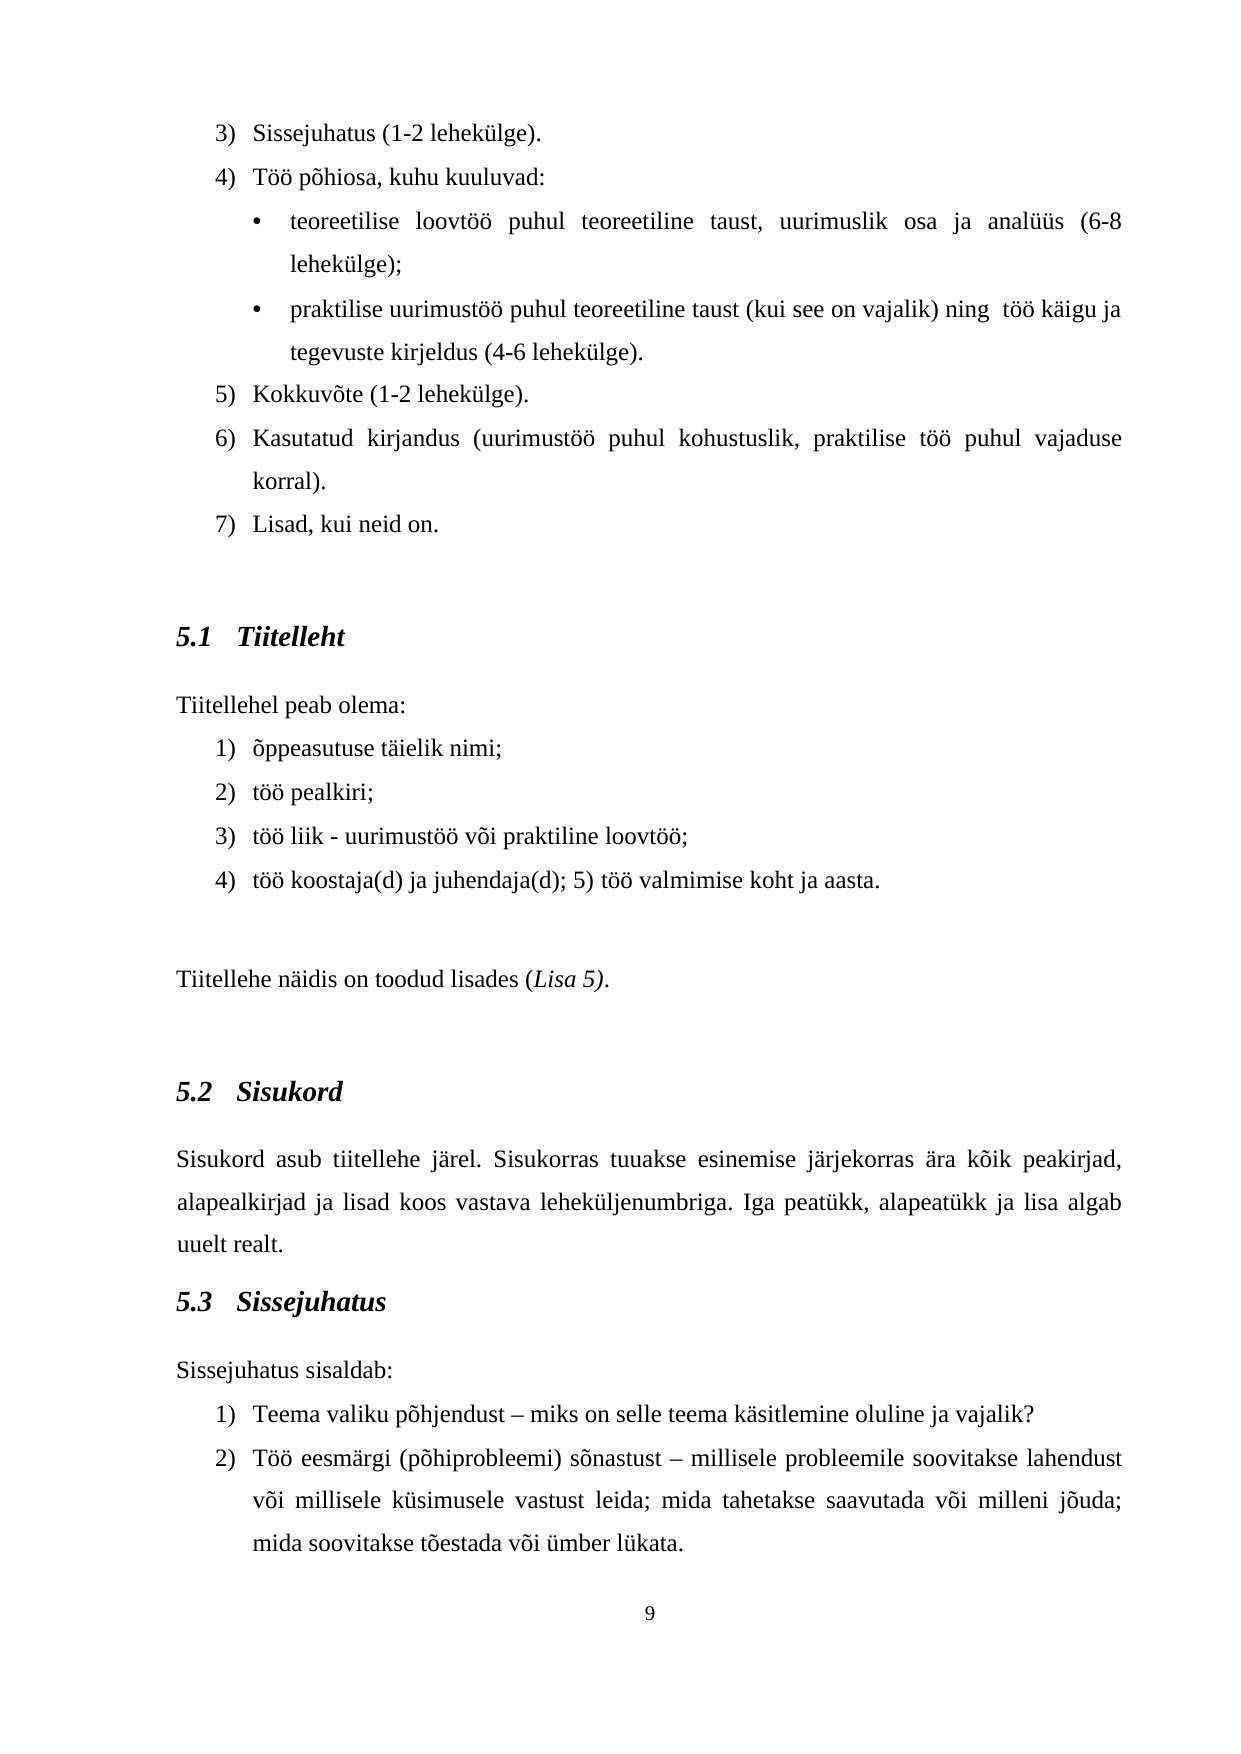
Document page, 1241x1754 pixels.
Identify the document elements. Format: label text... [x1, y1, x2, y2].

text Sissejuhatus sisaldab: [176, 1355, 1123, 1384]
list Teema valiku põhjendust – miks on selle teema käsitlemine oluline ja vajalik? [215, 1399, 1123, 1428]
text Sisukord asub tiitellehe järel. Sisukorras tuuakse esinemise järjekorras ära kõik peakirjad, alapealkirjad ja lisad koos vastava leheküljenumbriga. Iga peatükk, alapeatükk ja lisa algab uuelt realt. [176, 1144, 1123, 1258]
list Töö eesmärgi (põhiprobleemi) sõnastust – millisele probleemile soovitakse lahendust või millisele küsimusele vastust leida; mida tahetakse saavutada või milleni jõuda; mida soovitakse tõestada või ümber lükata. [215, 1443, 1123, 1557]
list Töö põhiosa, kuhu kuuluvad: [215, 162, 1123, 191]
list Kasutatud kirjandus (uurimustöö puhul kohustuslik, praktilise töö puhul vajaduse korral). [215, 423, 1123, 494]
list töö pealkiri; [215, 777, 1123, 806]
subtitle Tiitelleht [176, 619, 1128, 652]
text Tiitellehe näidis on toodud lisades (Lisa 5). [176, 964, 1123, 992]
subtitle Sissejuhatus [176, 1284, 1128, 1318]
list töö liik - uurimustöö või praktiline loovtöö; [215, 821, 1123, 850]
list õppeasutuse täielik nimi; [215, 733, 1123, 762]
subtitle Sisukord [176, 1074, 1128, 1107]
list praktilise uurimustöö puhul teoreetiline taust (kui see on vajalik) ning töö käigu ja tegevuste kirjeldus (4-6 lehekülge). [252, 294, 1123, 365]
text Tiitellehel peab olema: [176, 690, 1123, 718]
list Kokkuvõte (1-2 lehekülge). [215, 379, 1123, 408]
list töö koostaja(d) ja juhendaja(d); 5) töö valmimise koht ja aasta. [215, 865, 1123, 894]
list Sissejuhatus (1-2 lehekülge). [215, 118, 1123, 147]
list teoreetilise loovtöö puhul teoreetiline taust, uurimuslik osa ja analüüs (6-8 lehekülge); [252, 206, 1123, 278]
list Lisad, kui neid on. [215, 509, 1123, 538]
